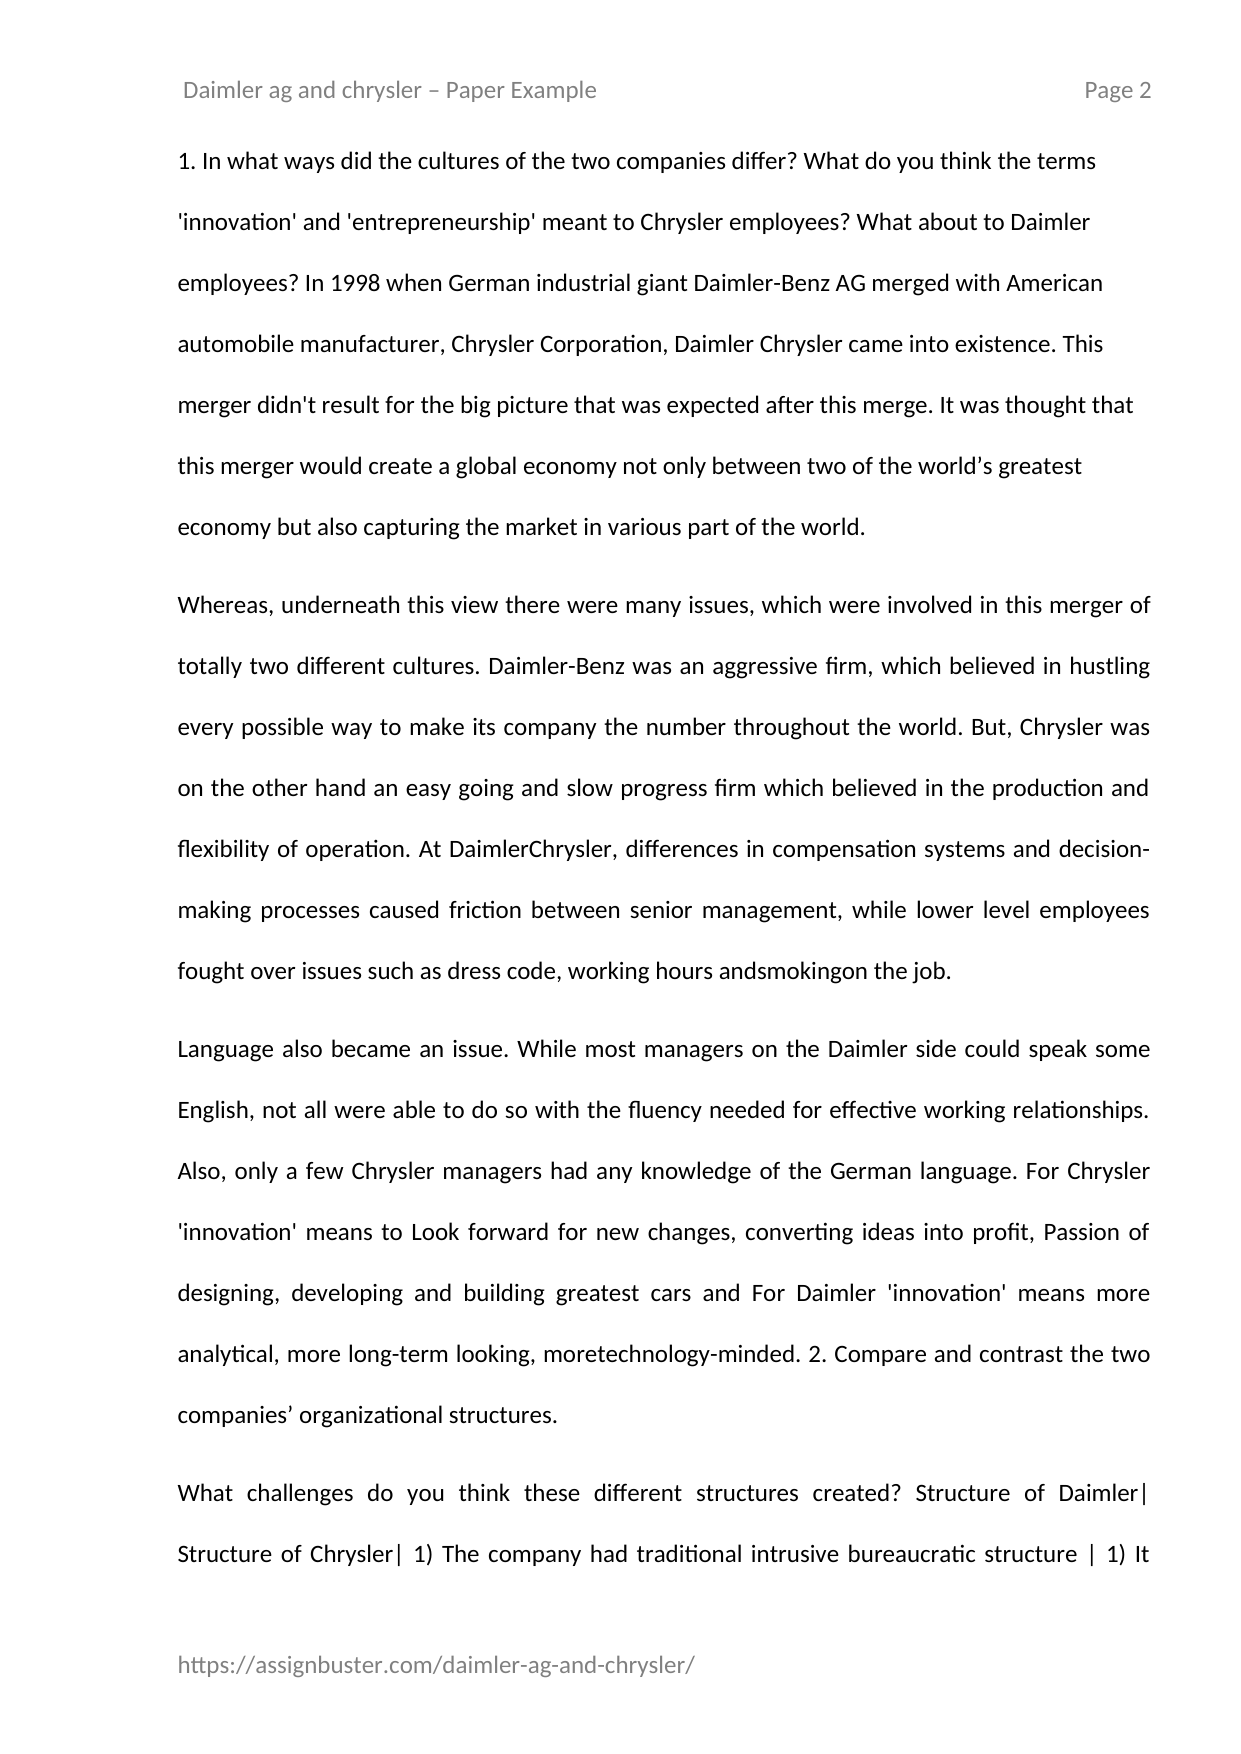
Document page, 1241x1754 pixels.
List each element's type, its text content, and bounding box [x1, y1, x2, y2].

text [177, 1477, 1152, 1568]
text Whereas, underneath this view there were many issues, which were involved in this merger of totally two different cultures. Daimler-Benz was an aggressive firm, which believed in hustling every possible way to make its company the number throughout the world. But, Chrysler was on the other hand an easy going and slow progress firm which believed in the production and flexibility of operation. At DaimlerChrysler, differences in compensation systems and decision-making processes caused friction between senior management, while lower level employees fought over issues such as dress code, working hours andsmokingon the job. [177, 589, 1152, 986]
text Language also became an issue. While most managers on the Daimler side could speak some English, not all were able to do so with the fluency needed for effective working relationships. Also, only a few Chrysler managers had any knowledge of the German language. For Chrysler 'innovation' means to Look forward for new changes, converting ideas into profit, Passion of designing, developing and building greatest cars and For Daimler 'innovation' means more analytical, more long-term looking, moretechnology-minded. 2. Compare and contrast the two companies’ organizational structures. [177, 1033, 1152, 1430]
text 1. In what ways did the cultures of the two companies differ? What do you think the terms 'innovation' and 'entrepreneurship' meant to Chrysler employees? What about to Daimler employees? In 1998 when German industrial giant Daimler-Benz AG merged with American automobile manufacturer, Chrysler Corporation, Daimler Chrysler came into existence. This merger didn't result for the big picture that was expected after this merge. It was thought that this merger would create a global economy not only between two of the world’s greatest economy but also capturing the market in various part of the world. [177, 145, 1152, 542]
